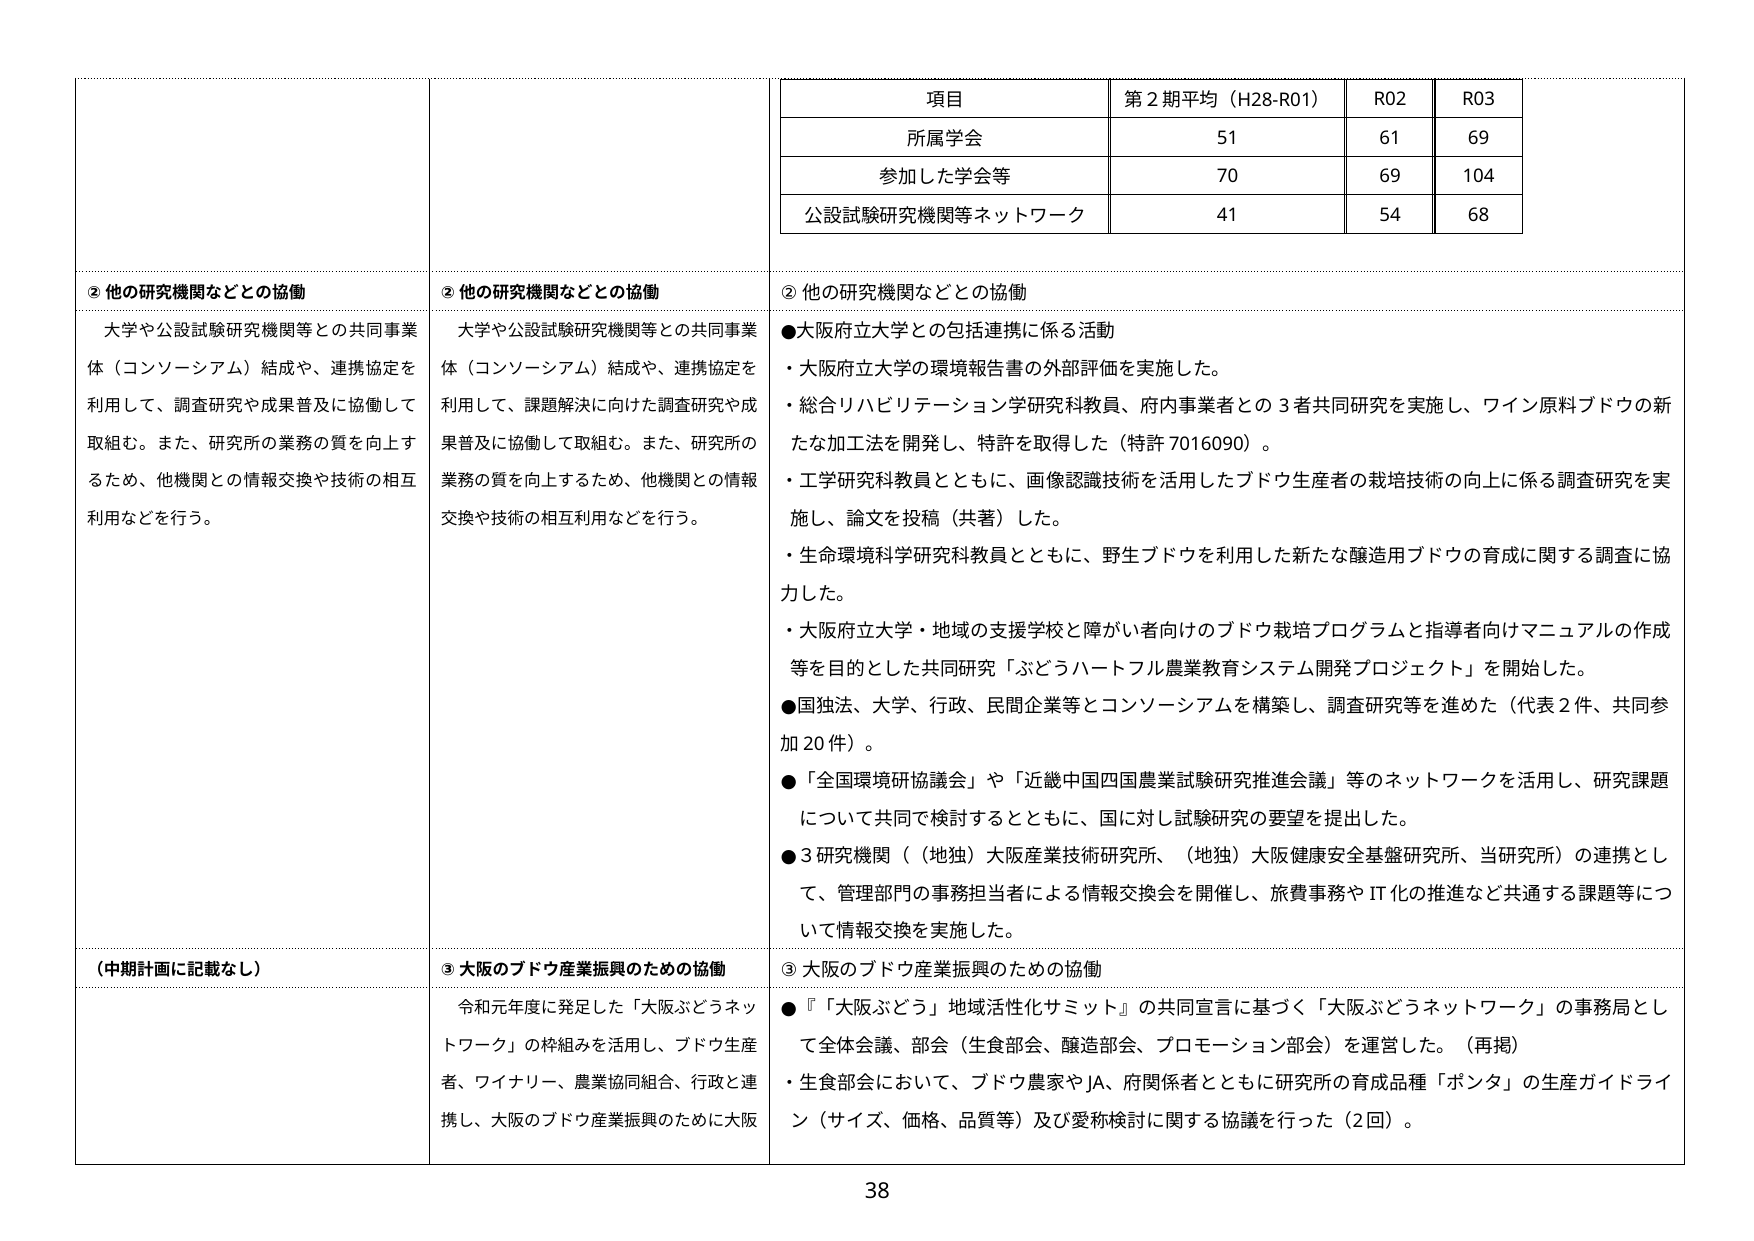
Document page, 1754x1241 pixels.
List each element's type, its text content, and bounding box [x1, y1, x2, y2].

table_cell ② 他の研究機関などとの協働 [430, 271, 769, 310]
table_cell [430, 78, 769, 271]
table_cell ② 他の研究機関などとの協働 [770, 271, 1684, 310]
table_cell [76, 987, 429, 1164]
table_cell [430, 987, 769, 1164]
table_cell 大学や公設試験研究機関等との共同事業体（コンソーシアム）結成や、連携協定を利用して、調査研究や成果普及に協働して取組む。また、研究所の業務の質を向上するため、他機関との情報交換や技術の相互利用などを行う。 [76, 310, 429, 948]
table_cell ② 他の研究機関などとの協働 [76, 271, 429, 310]
table_cell ③ 大阪のブドウ産業振興のための協働 [770, 948, 1684, 987]
table_cell （中期計画に記載なし） [76, 948, 429, 987]
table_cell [770, 987, 1684, 1164]
table_cell ●大阪府立大学との包括連携に係る活動 ・大阪府立大学の環境報告書の外部評価を実施した。 ・総合リハビリテーション学研究科教員、府内事業者との3者共同研究を実施し、ワイン原料ブドウの新たな加工法を開発し、特許を取得した（特許7016090）。 ・工学研究科教員とともに、画像認識技術を活用したブドウ生産者の栽培技術の向上に係る調査研究を実施し、論文を投稿（共著）した。 ・生命環境科学研究科教員とともに、野生ブドウを利用した新たな醸造用ブドウの育成に関する調査に協力した。 ・大阪府立大学・地域の支援学校と障がい者向けのブドウ栽培プログラムと指導者向けマニュアルの作成等を目的とした共同研究「ぶどうハートフル農業教育システム開発プロジェクト」を開始した。 ●国独法、大学、行政、民間企業等とコンソーシアムを構築し、調査研究等を進めた（代表２件、共同参加20件）。 ●「全国環境研協議会」や「近畿中国四国農業試験研究推進会議」等のネットワークを活用し、研究課題について共同で検討するとともに、国に対し試験研究の要望を提出した。 ●３研究機関（（地独）大阪産業技術研究所、（地独）大阪健康安全基盤研究所、当研究所）の連携として、管理部門の事務担当者による情報交換会を開催し、旅費事務やIT化の推進など共通する課題等について情報交換を実施した。 [770, 310, 1684, 948]
table_cell ③ 大阪のブドウ産業振興のための協働 [430, 948, 769, 987]
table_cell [770, 78, 1684, 271]
table_cell 大学や公設試験研究機関等との共同事業体（コンソーシアム）結成や、連携協定を利用して、課題解決に向けた調査研究や成果普及に協働して取組む。また、研究所の業務の質を向上するため、他機関との情報交換や技術の相互利用などを行う。 [430, 310, 769, 948]
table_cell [76, 78, 429, 271]
